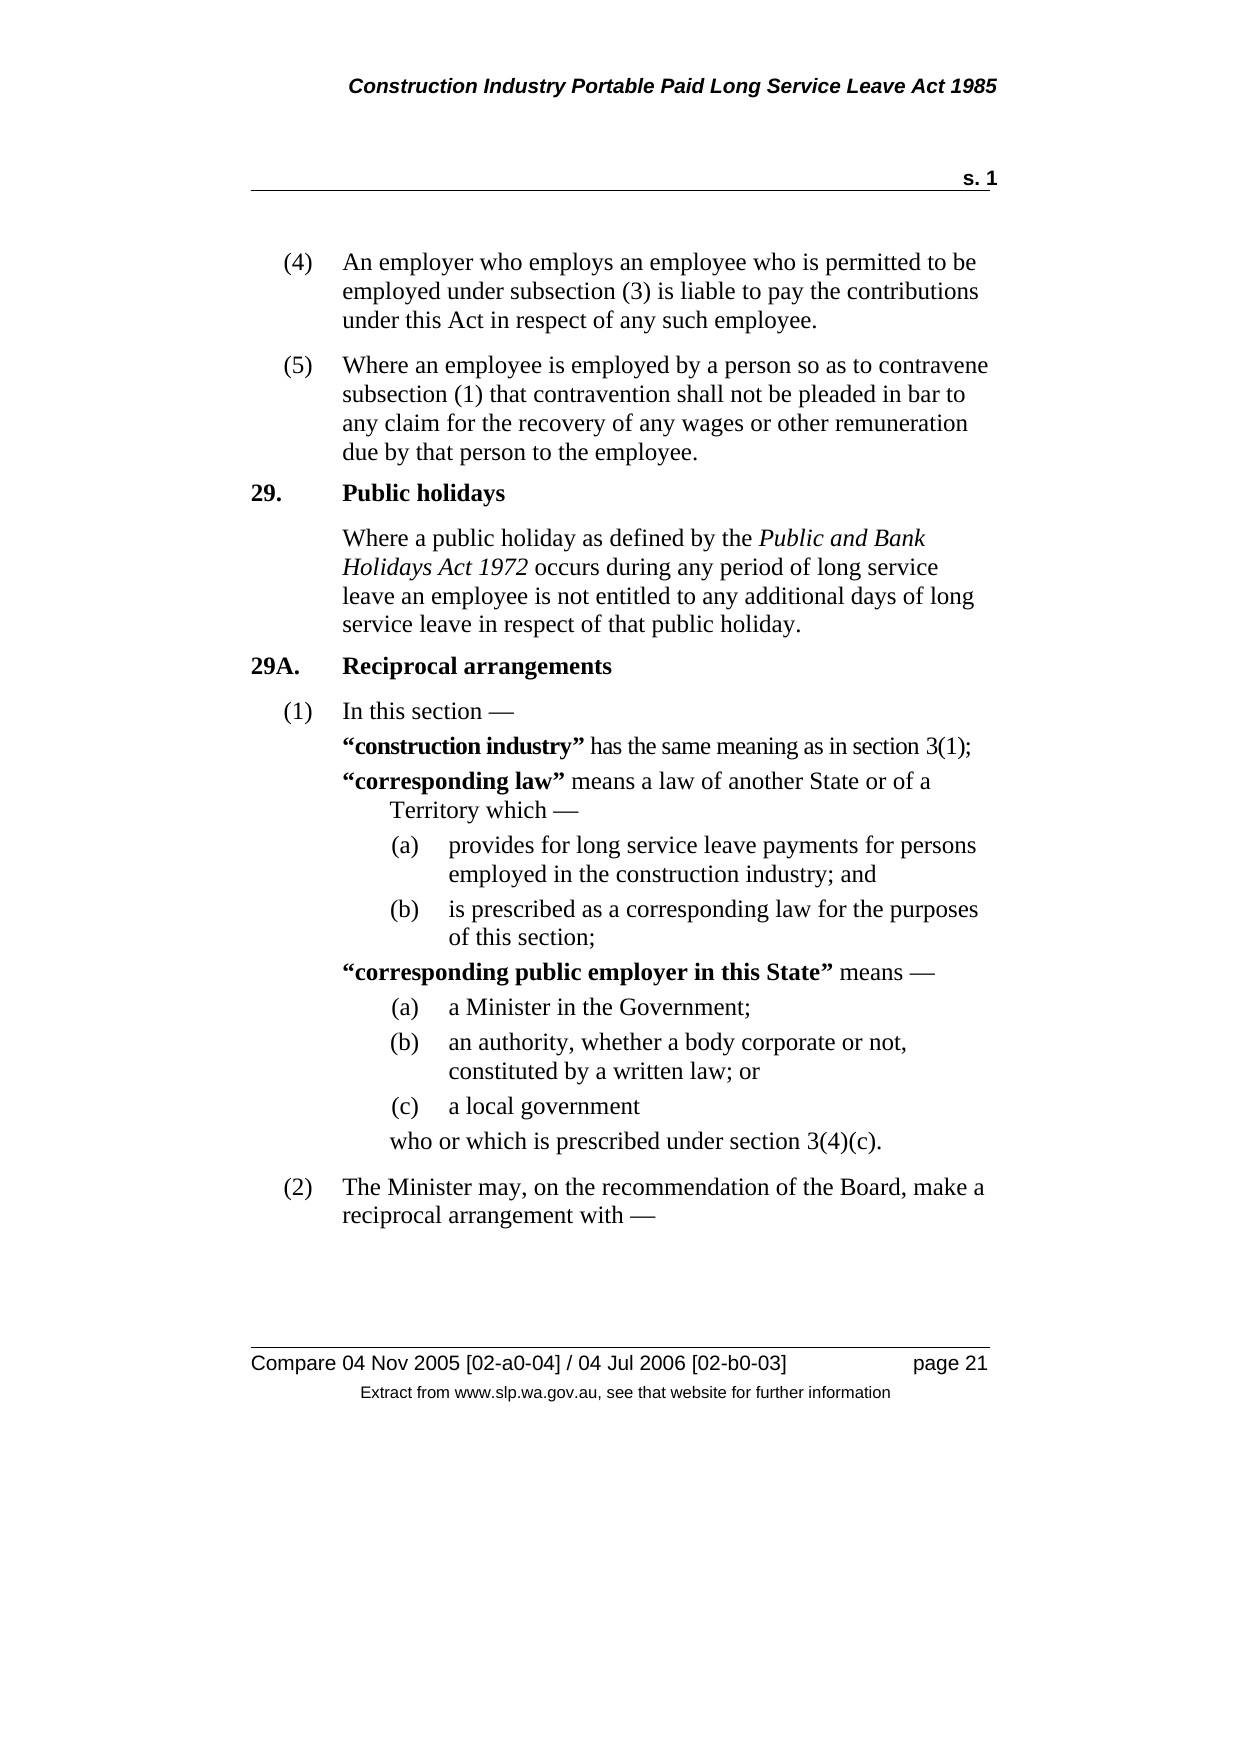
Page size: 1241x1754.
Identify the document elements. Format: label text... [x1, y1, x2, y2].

text (b) an authority, whether a body corporate or not, constituted by a written law; or [251, 1027, 990, 1085]
subtitle 29A. Reciprocal arrangements [251, 651, 990, 679]
text (5) Where an employee is employed by a person so as to contravene subsection (1) that contravention shall not be pleaded in bar to any claim for the recovery of any wages or other remuneration due by that person to the employee. [251, 350, 990, 465]
text who or which is prescribed under section 3(4)(c). [251, 1126, 990, 1155]
text (2) The Minister may, on the recommendation of the Board, make a reciprocal arrangement with — [251, 1172, 990, 1229]
text “corresponding law” means a law of another State or of a Territory which — [251, 766, 990, 824]
text “construction industry” has the same meaning as in section 3(1); [251, 731, 990, 760]
text (b) is prescribed as a corresponding law for the purposes of this section; [251, 894, 990, 951]
text (a) provides for long service leave payments for persons employed in the construction industry; and [251, 830, 990, 887]
text (1) In this section — [251, 696, 990, 725]
text (a) a Minister in the Government; [251, 992, 990, 1021]
text “corresponding public employer in this State” means — [251, 957, 990, 986]
text (4) An employer who employs an employee who is permitted to be employed under subsection (3) is liable to pay the contributions under this Act in respect of any such employee. [251, 247, 990, 334]
subtitle 29. Public holidays [251, 478, 990, 507]
text (c) a local government [251, 1091, 990, 1120]
text Where a public holiday as defined by the Public and Bank Holidays Act 1972 occurs during any period of long service leave an employee is not entitled to any additional days of long service leave in respect of that public holiday. [251, 523, 990, 638]
